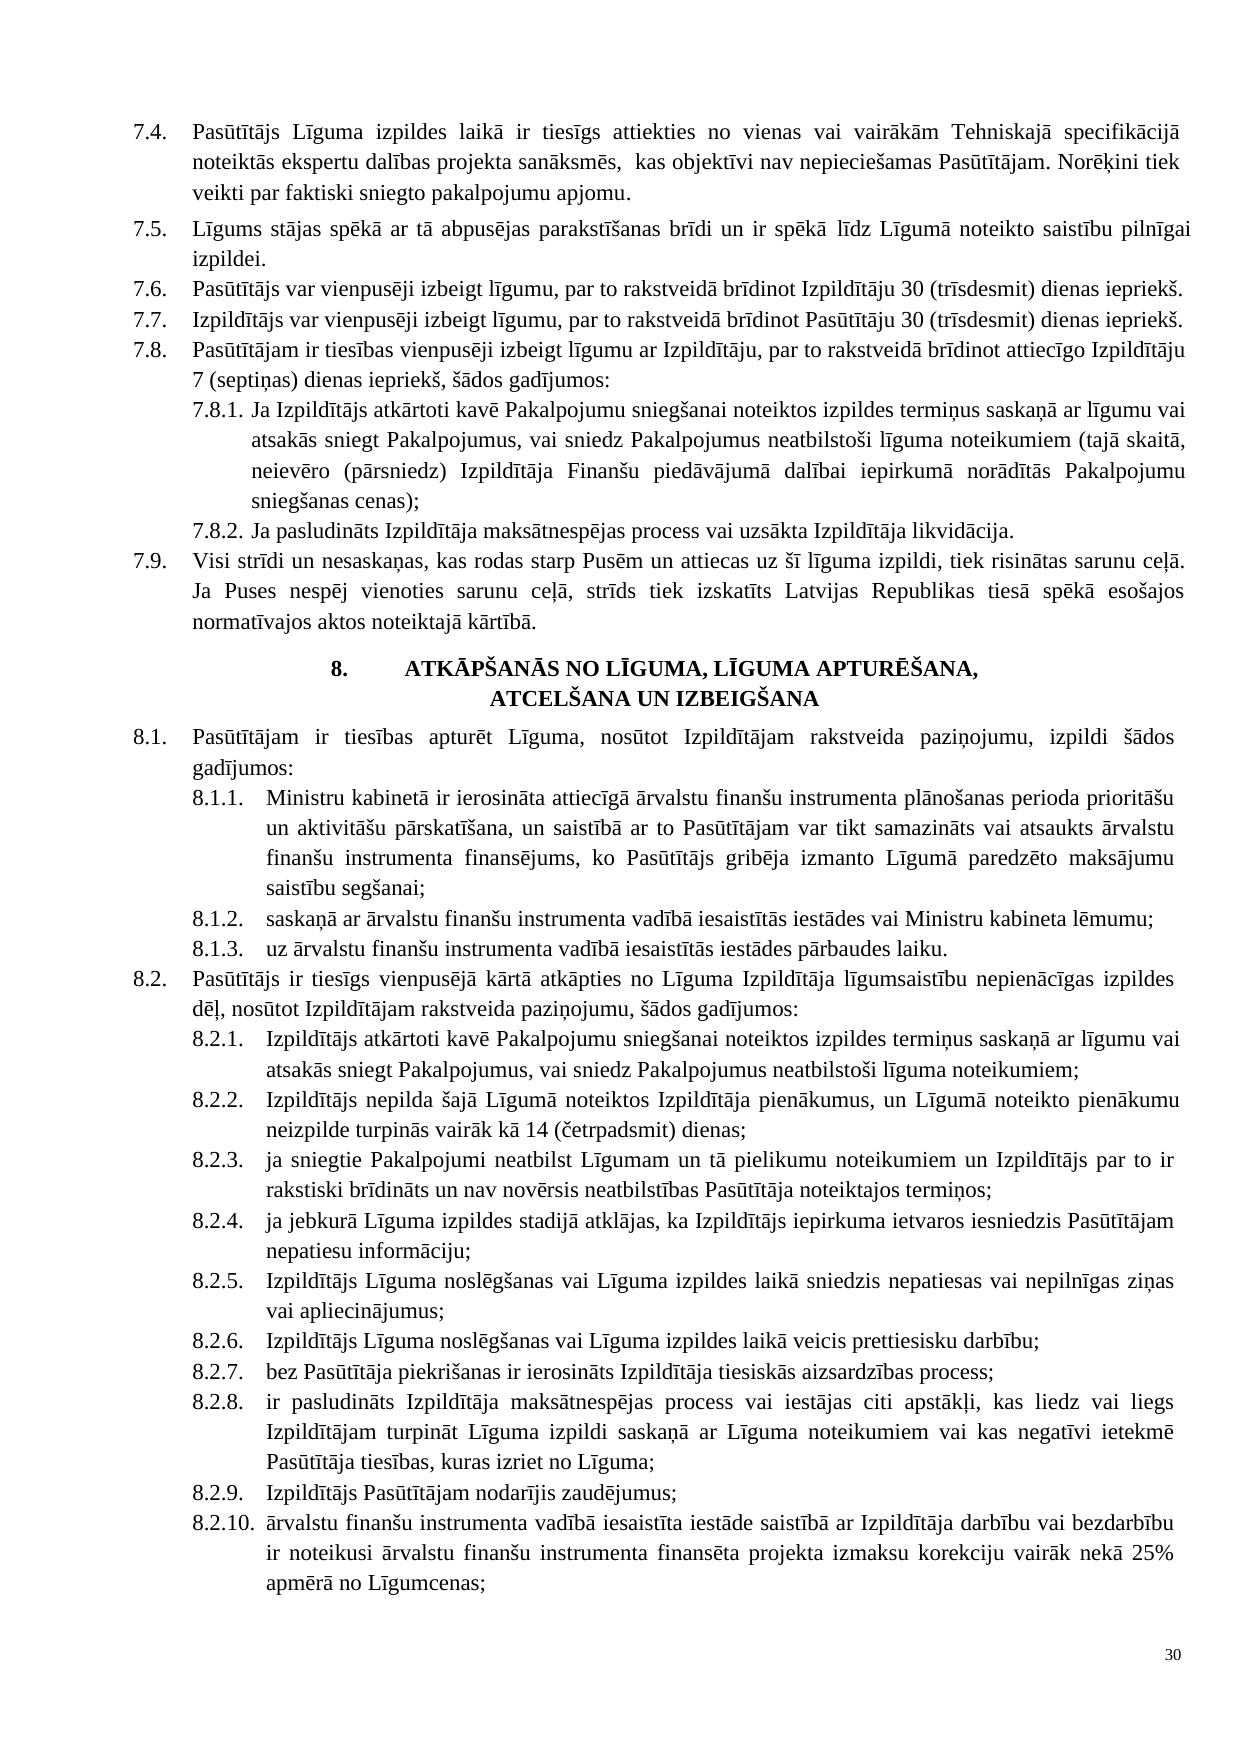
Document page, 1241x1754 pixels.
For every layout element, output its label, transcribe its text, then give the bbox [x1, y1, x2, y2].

list Izpildītājs Līguma noslēgšanas vai Līguma izpildes laikā veicis prettiesisku darbību; [192, 1327, 1176, 1354]
list Pasūtītājam ir tiesības vienpusēji izbeigt līgumu ar Izpildītāju, par to rakstveidā brīdinot attiecīgo Izpildītāju 7 (septiņas) dienas iepriekš, šādos gadījumos: [133, 336, 1187, 392]
list Ja Izpildītājs atkārtoti kavē Pakalpojumu sniegšanai noteiktos izpildes termiņus saskaņā ar līgumu vai atsakās sniegt Pakalpojumus, vai sniedz Pakalpojumus neatbilstoši līguma noteikumiem (tajā skaitā, neievēro (pārsniedz) Izpildītāja Finanšu piedāvājumā dalībai iepirkumā norādītās Pakalpojumu sniegšanas cenas); [192, 396, 1187, 513]
list Pasūtītājs var vienpusēji izbeigt līgumu, par to rakstveidā brīdinot Izpildītāju 30 (trīsdesmit) dienas iepriekš. [133, 275, 1187, 302]
list ja jebkurā Līguma izpildes stadijā atklājas, ka Izpildītājs iepirkuma ietvaros iesniedzis Pasūtītājam nepatiesu informāciju; [192, 1207, 1176, 1263]
list Ja pasludināts Izpildītāja maksātnespējas process vai uzsākta Izpildītāja likvidācija. [192, 517, 1187, 543]
list ja sniegtie Pakalpojumi neatbilst Līgumam un tā pielikumu noteikumiem un Izpildītājs par to ir rakstiski brīdināts un nav novērsis neatbilstības Pasūtītāja noteiktajos termiņos; [192, 1146, 1176, 1203]
list bez Pasūtītāja piekrišanas ir ierosināts Izpildītāja tiesiskās aizsardzības process; [192, 1358, 1176, 1384]
list Pasūtītājam ir tiesības apturēt Līguma, nosūtot Izpildītājam rakstveida paziņojumu, izpildi šādos gadījumos: [133, 723, 1176, 780]
list Līgums stājas spēkā ar tā abpusējas parakstīšanas brīdi un ir spēkā līdz Līgumā noteikto saistību pilnīgai izpildei. [133, 215, 1192, 272]
list ārvalstu finanšu instrumenta vadībā iesaistīta iestāde saistībā ar Izpildītāja darbību vai bezdarbību ir noteikusi ārvalstu finanšu instrumenta finansēta projekta izmaksu korekciju vairāk nekā 25% apmērā no Līgumcenas; [192, 1509, 1176, 1596]
list Pasūtītājs Līguma izpildes laikā ir tiesīgs attiekties no vienas vai vairākām Tehniskajā specifikācijā noteiktās ekspertu dalības projekta sanāksmēs, kas objektīvi nav nepieciešamas Pasūtītājam. Norēķini tiek veikti par faktiski sniegto pakalpojumu apjomu. [133, 118, 1181, 205]
list ir pasludināts Izpildītāja maksātnespējas process vai iestājas citi apstākļi, kas liedz vai liegs Izpildītājam turpināt Līguma izpildi saskaņā ar Līguma noteikumiem vai kas negatīvi ietekmē Pasūtītāja tiesības, kuras izriet no Līguma; [192, 1388, 1176, 1475]
list Izpildītājs atkārtoti kavē Pakalpojumu sniegšanai noteiktos izpildes termiņus saskaņā ar līgumu vai atsakās sniegt Pakalpojumus, vai sniedz Pakalpojumus neatbilstoši līguma noteikumiem; [192, 1025, 1181, 1082]
list Izpildītājs Līguma noslēgšanas vai Līguma izpildes laikā sniedzis nepatiesas vai nepilnīgas ziņas vai apliecinājumus; [192, 1267, 1176, 1324]
list Izpildītājs nepilda šajā Līgumā noteiktos Izpildītāja pienākumus, un Līgumā noteikto pienākumu neizpilde turpinās vairāk kā 14 (četrpadsmit) dienas; [192, 1086, 1181, 1142]
list Pasūtītājs ir tiesīgs vienpusējā kārtā atkāpties no Līguma Izpildītāja līgumsaistību nepienācīgas izpildes dēļ, nosūtot Izpildītājam rakstveida paziņojumu, šādos gadījumos: [133, 965, 1176, 1022]
list Ministru kabinetā ir ierosināta attiecīgā ārvalstu finanšu instrumenta plānošanas perioda prioritāšu un aktivitāšu pārskatīšana, un saistībā ar to Pasūtītājam var tikt samazināts vai atsaukts ārvalstu finanšu instrumenta finansējums, ko Pasūtītājs gribēja izmanto Līgumā paredzēto maksājumu saistību segšanai; [192, 784, 1176, 901]
list Izpildītājs var vienpusēji izbeigt līgumu, par to rakstveidā brīdinot Pasūtītāju 30 (trīsdesmit) dienas iepriekš. [133, 306, 1187, 332]
list Izpildītājs Pasūtītājam nodarījis zaudējumus; [192, 1478, 1176, 1505]
list saskaņā ar ārvalstu finanšu instrumenta vadībā iesaistītās iestādes vai Ministru kabineta lēmumu; [192, 904, 1176, 931]
text atcelšana un izbeigšana [133, 685, 1176, 711]
list uz ārvalstu finanšu instrumenta vadībā iesaistītās iestādes pārbaudes laiku. [192, 935, 1176, 961]
list Atkāpšanās no Līguma, Līguma apturēšana, [133, 654, 1176, 681]
list Visi strīdi un nesaskaņas, kas rodas starp Pusēm un attiecas uz šī līguma izpildi, tiek risinātas sarunu ceļā. Ja Puses nespēj vienoties sarunu ceļā, strīds tiek izskatīts Latvijas Republikas tiesā spēkā esošajos normatīvajos aktos noteiktajā kārtībā. [133, 547, 1187, 634]
